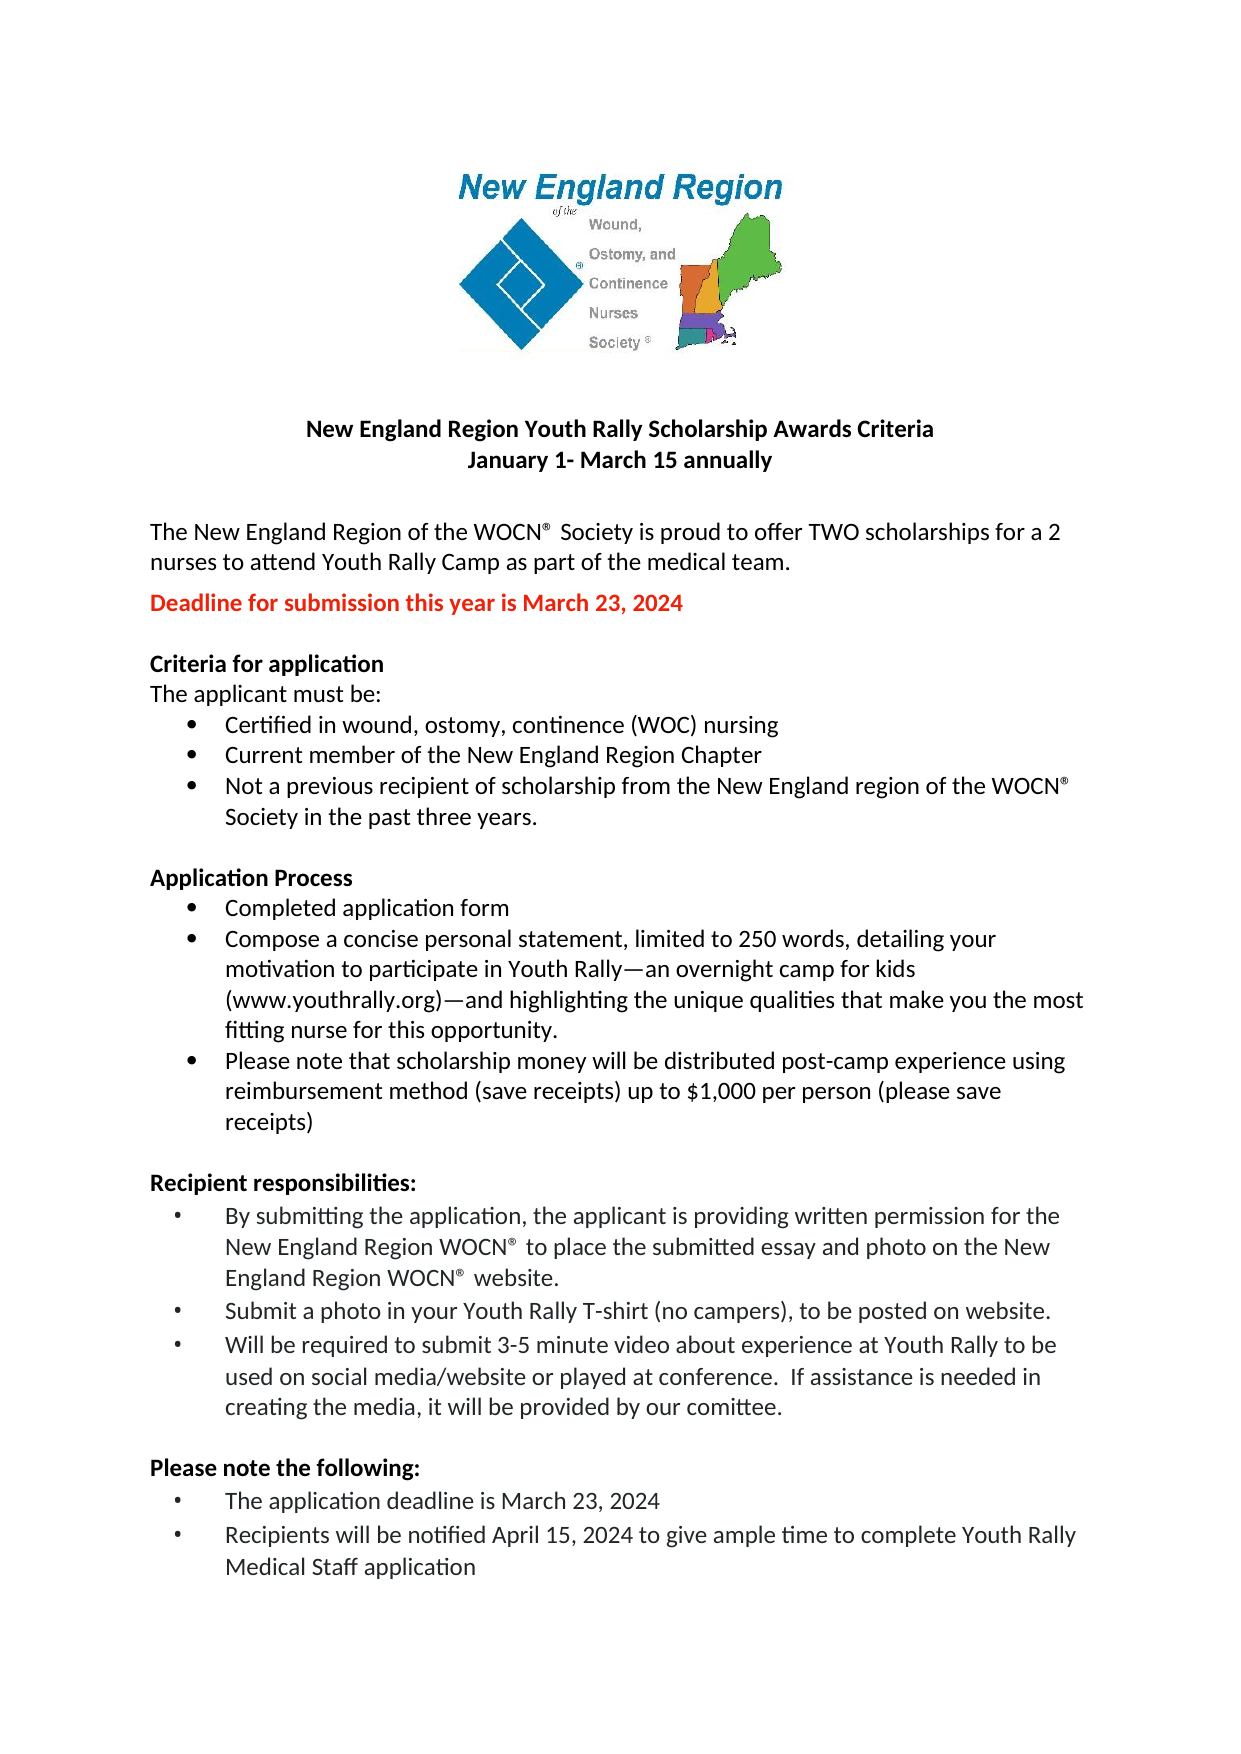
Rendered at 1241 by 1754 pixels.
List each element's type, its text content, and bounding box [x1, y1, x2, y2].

text Application Process [150, 862, 1090, 892]
text The applicant must be: [150, 679, 1090, 709]
list Certified in wound, ostomy, continence (WOC) nursing [187, 709, 1090, 740]
list Please note that scholarship money will be distributed post-camp experience using reimbursement method (save receipts) up to $1,000 per person (please save receipts) [187, 1045, 1090, 1136]
picture [446, 160, 794, 363]
list The application deadline is March 23, 2024 [173, 1483, 1090, 1517]
text Please note the following: [150, 1452, 1090, 1483]
list Not a previous recipient of scholarship from the New England region of the WOCN® Society in the past three years. [187, 770, 1090, 831]
list Current member of the New England Region Chapter [187, 740, 1090, 770]
list Compose a concise personal statement, limited to 250 words, detailing your motivation to participate in Youth Rally—an overnight camp for kids (www.youthrally.org)—and highlighting the unique qualities that make you the most fitting nurse for this opportunity. [187, 923, 1090, 1045]
text The New England Region of the WOCN® Society is proud to offer TWO scholarships for a 2 nurses to attend Youth Rally Camp as part of the medical team. [150, 516, 1090, 577]
text Deadline for submission this year is March 23, 2024 [150, 587, 1090, 618]
list By submitting the application, the applicant is providing written permission for the New England Region WOCN® to place the submitted essay and photo on the New England Region WOCN® website. [173, 1197, 1090, 1293]
list Recipients will be notified April 15, 2024 to give ample time to complete Youth Rally Medical Staff application [173, 1517, 1090, 1581]
list Submit a photo in your Youth Rally T-shirt (no campers), to be posted on website. [173, 1293, 1090, 1327]
text January 1- March 15 annually [150, 444, 1090, 475]
subtitle Recipient responsibilities: [150, 1167, 1090, 1197]
list Will be required to submit 3-5 minute video about experience at Youth Rally to be used on social media/website or played at conference. If assistance is needed in creating the media, it will be provided by our comittee. [173, 1327, 1090, 1422]
list Completed application form [187, 892, 1090, 923]
text Criteria for application [150, 648, 1090, 679]
title New England Region Youth Rally Scholarship Awards Criteria [150, 414, 1090, 444]
